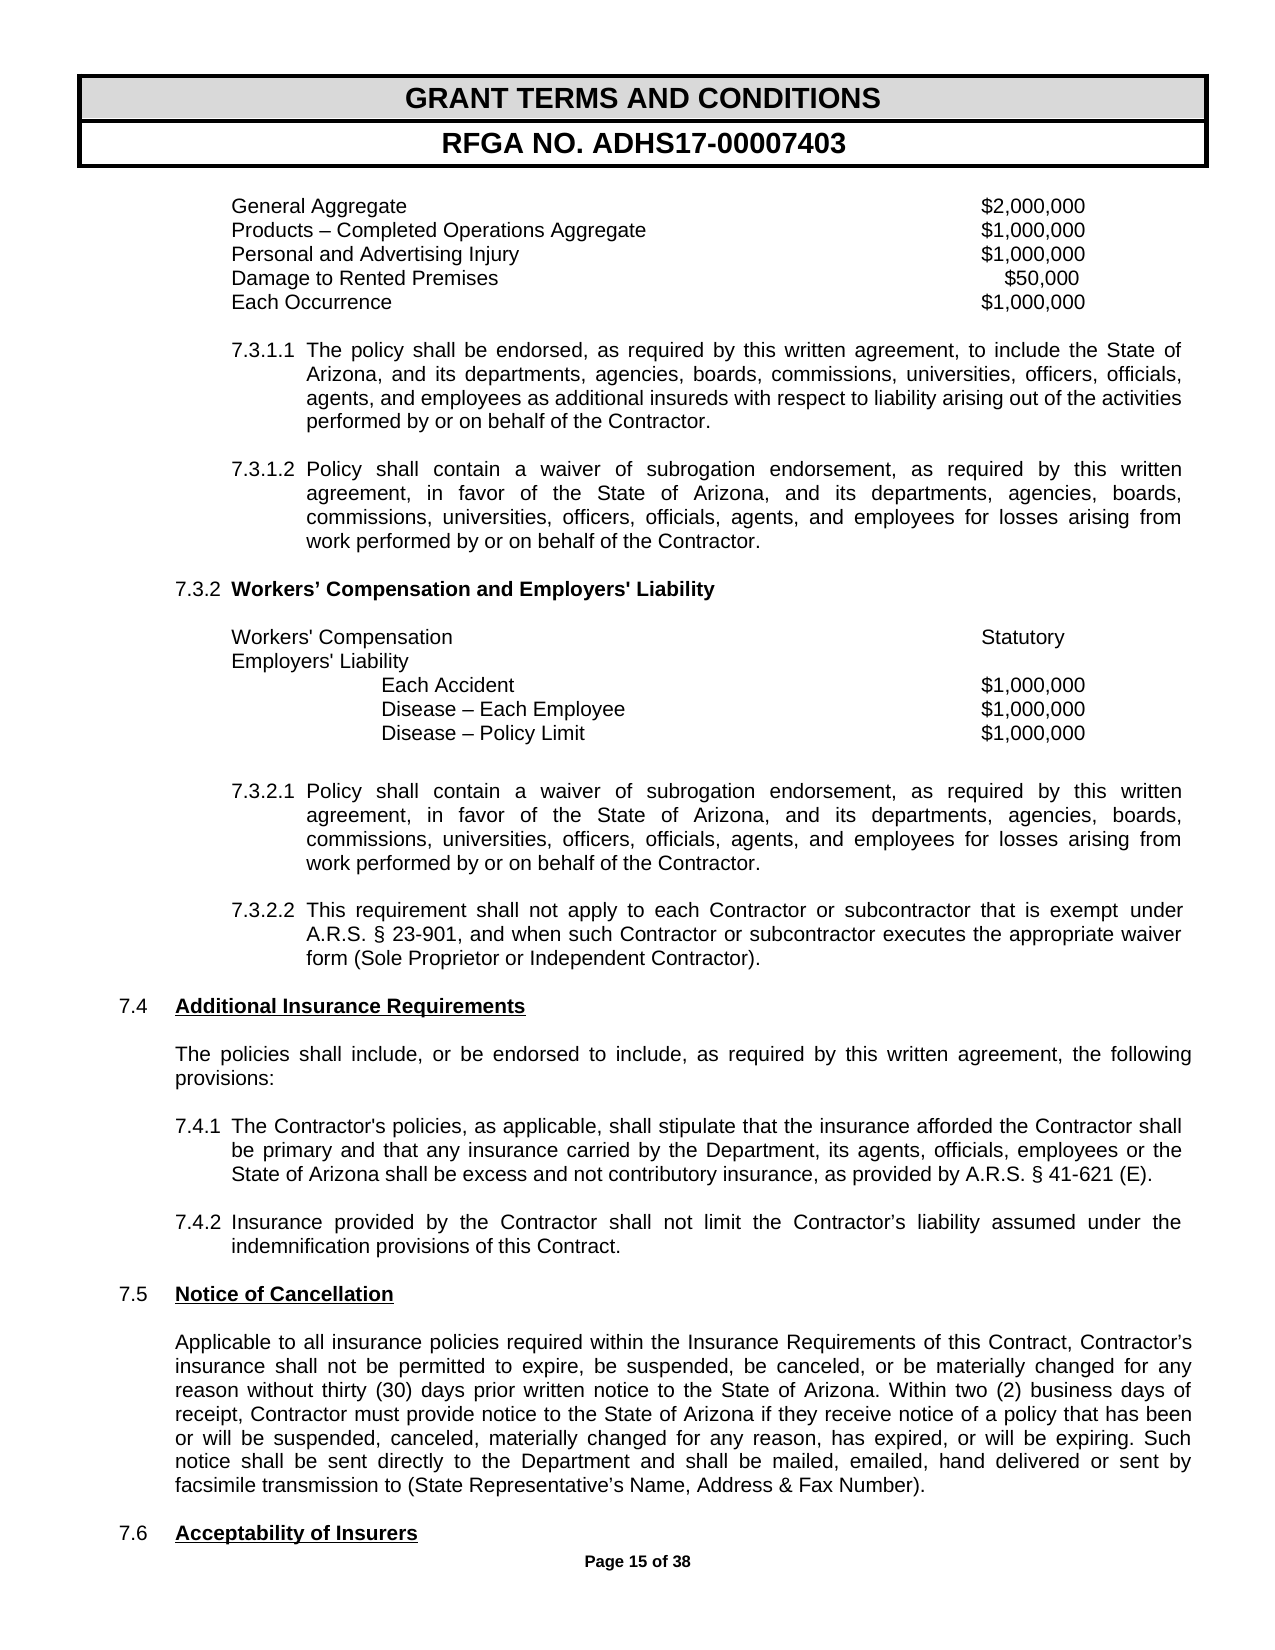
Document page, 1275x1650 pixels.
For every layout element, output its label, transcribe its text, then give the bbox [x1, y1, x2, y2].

list Each Occurrence $1,000,000 [231, 289, 1183, 313]
list The policy shall be endorsed, as required by this written agreement, to include the State of Arizona, and its departments, agencies, boards, commissions, universities, officers, officials, agents, and employees as additional insureds with respect to liability arising out of the activities performed by or on behalf of the Contractor. [231, 337, 1183, 433]
list Workers’ Compensation and Employers' Liability [175, 577, 1183, 601]
text Applicable to all insurance policies required within the Insurance Requirements of this Contract, Contractor’s insurance shall not be permitted to expire, be suspended, be canceled, or be materially changed for any reason without thirty (30) days prior written notice to the State of Arizona. Within two (2) business days of receipt, Contractor must provide notice to the State of Arizona if they receive notice of a policy that has been or will be suspended, canceled, materially changed for any reason, has expired, or will be expiring. Such notice shall be sent directly to the Department and shall be mailed, emailed, hand delivered or sent by facsimile transmission to (State Representative’s Name, Address & Fax Number). [175, 1329, 1194, 1497]
list Employers' Liability [231, 649, 1183, 673]
list This requirement shall not apply to each Contractor or subcontractor that is exempt under A.R.S. § 23-901, and when such Contractor or subcontractor executes the appropriate waiver form (Sole Proprietor or Independent Contractor). [231, 898, 1183, 970]
list Policy shall contain a waiver of subrogation endorsement, as required by this written agreement, in favor of the State of Arizona, and its departments, agencies, boards, commissions, universities, officers, officials, agents, and employees for losses arising from work performed by or on behalf of the Contractor. [231, 778, 1183, 874]
list Notice of Cancellation [119, 1282, 1180, 1306]
list Disease – Policy Limit $1,000,000 [231, 721, 1183, 745]
list Policy shall contain a waiver of subrogation endorsement, as required by this written agreement, in favor of the State of Arizona, and its departments, agencies, boards, commissions, universities, officers, officials, agents, and employees for losses arising from work performed by or on behalf of the Contractor. [231, 457, 1183, 553]
list General Aggregate $2,000,000 [231, 194, 1183, 218]
list Additional Insurance Requirements [119, 994, 1180, 1018]
text The policies shall include, or be endorsed to include, as required by this written agreement, the following provisions: [175, 1042, 1194, 1090]
list Acceptability of Insurers [119, 1521, 1180, 1545]
list Each Accident $1,000,000 [231, 673, 1183, 697]
list Damage to Rented Premises $50,000 [231, 266, 1183, 289]
list The Contractor's policies, as applicable, shall stipulate that the insurance afforded the Contractor shall be primary and that any insurance carried by the Department, its agents, officials, employees or the State of Arizona shall be excess and not contributory insurance, as provided by A.R.S. § 41-621 (E). [175, 1114, 1183, 1186]
list Personal and Advertising Injury $1,000,000 [231, 242, 1183, 266]
list Workers' Compensation Statutory [231, 625, 1183, 649]
list Insurance provided by the Contractor shall not limit the Contractor’s liability assumed under the indemnification provisions of this Contract. [175, 1210, 1183, 1258]
list Disease – Each Employee $1,000,000 [231, 697, 1183, 721]
list Products – Completed Operations Aggregate $1,000,000 [231, 218, 1183, 242]
